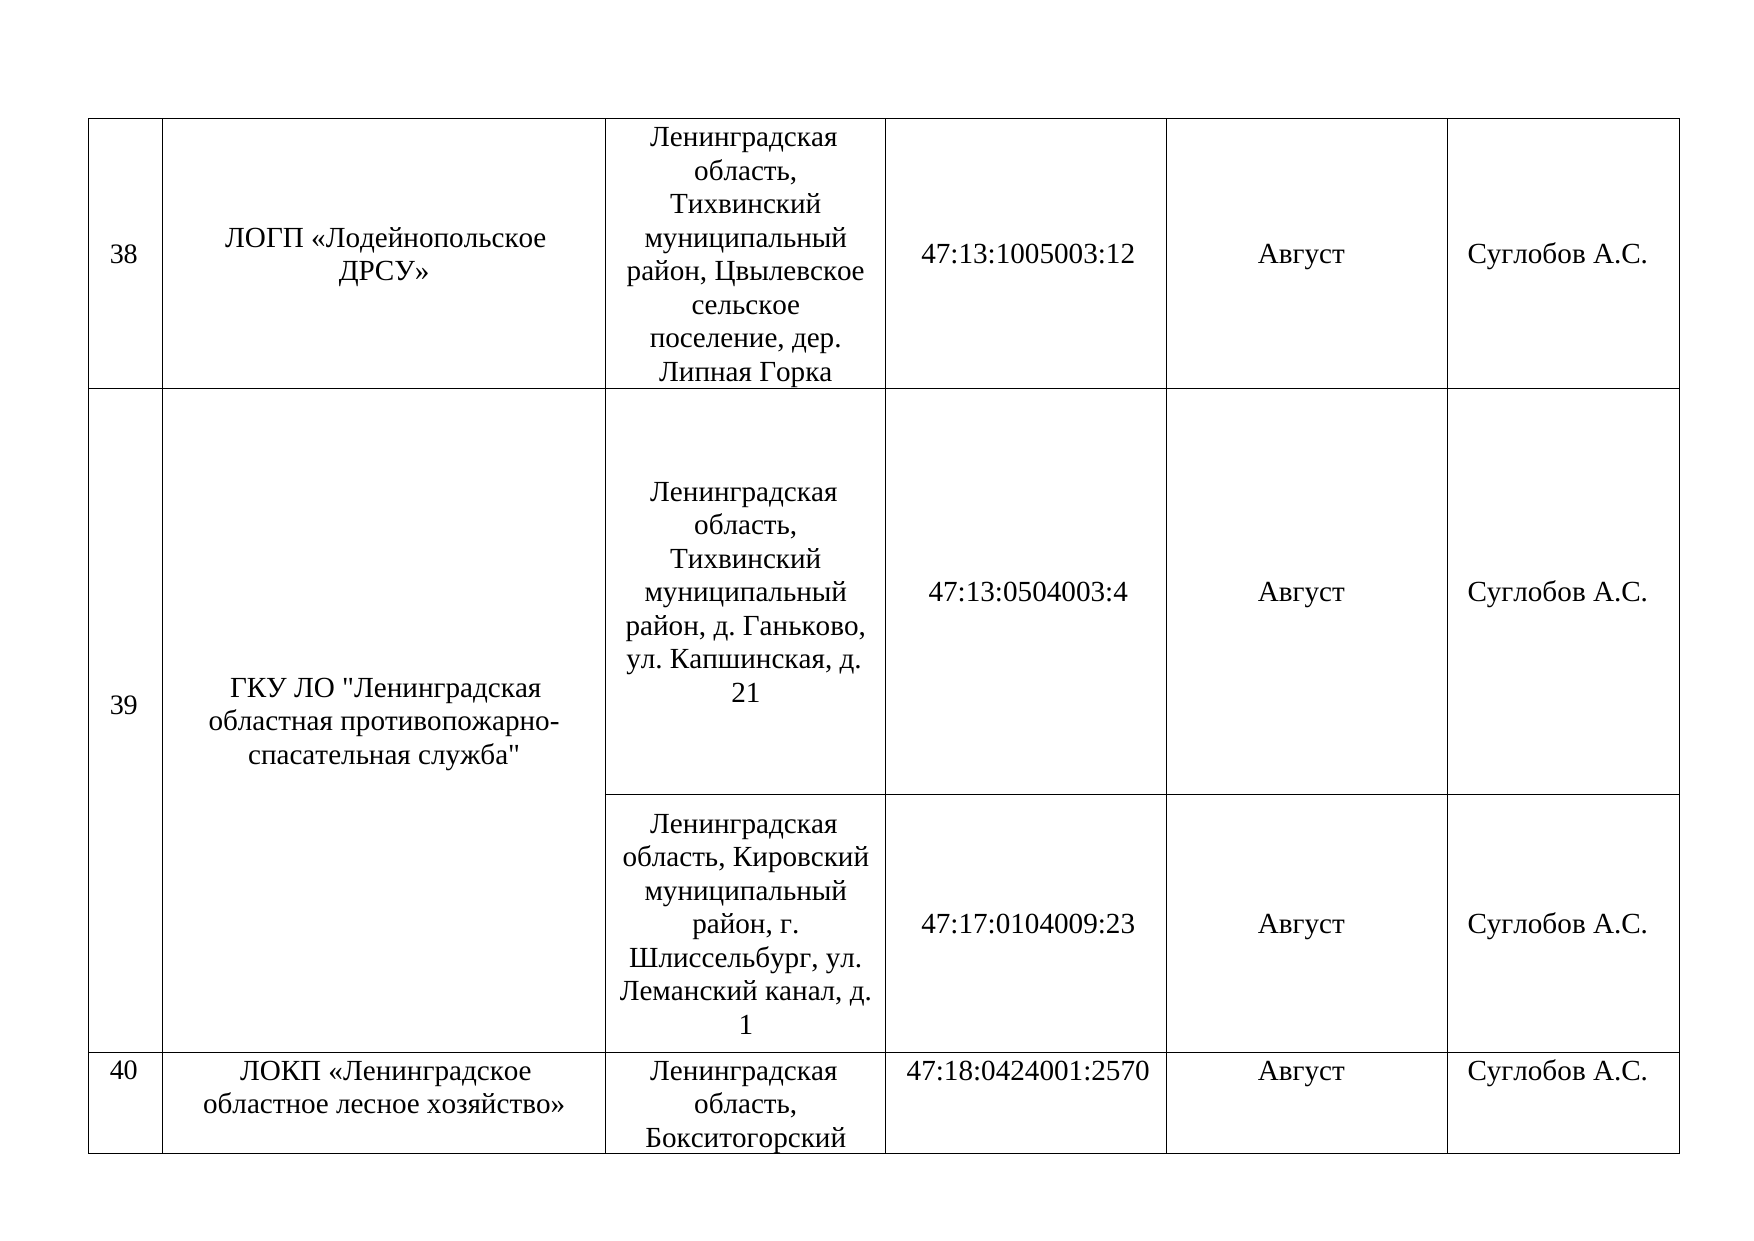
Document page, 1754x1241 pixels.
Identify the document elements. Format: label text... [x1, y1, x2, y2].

table_cell Суглобов А.С. [1448, 795, 1679, 1052]
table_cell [606, 1053, 885, 1153]
table_cell 47:13:1005003:12 [886, 119, 1166, 387]
table_cell Суглобов А.С. [1448, 389, 1679, 794]
table_cell Август [1167, 795, 1447, 1052]
table_cell Суглобов А.С. [1448, 119, 1679, 387]
table_cell Август [1167, 1053, 1447, 1153]
table_cell Август [1167, 119, 1447, 387]
table_cell Ленинградская область, Тихвинский муниципальный район, Цвылевское сельское поселение, дер. Липная Горка [606, 119, 885, 387]
table_cell 39 [89, 389, 162, 1052]
table_cell 47:13:0504003:4 [886, 389, 1166, 794]
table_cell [163, 1053, 605, 1153]
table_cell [163, 119, 605, 387]
table_cell 47:17:0104009:23 [886, 795, 1166, 1052]
table_cell ГКУ ЛО "Ленинградская областная противопожарно-спасательная служба" [163, 389, 605, 1052]
table_cell Суглобов А.С. [1448, 1053, 1679, 1153]
table_cell 38 [89, 119, 162, 387]
table_cell 40 [89, 1053, 162, 1153]
table_cell 47:18:0424001:2570 [886, 1053, 1166, 1153]
table_cell Август [1167, 389, 1447, 794]
table_cell Ленинградская область, Кировский муниципальный район, г. Шлиссельбург, ул. Леманский канал, д. 1 [606, 795, 885, 1052]
table_cell Ленинградская область, Тихвинский муниципальный район, д. Ганьково, ул. Капшинская, д. 21 [606, 389, 885, 794]
